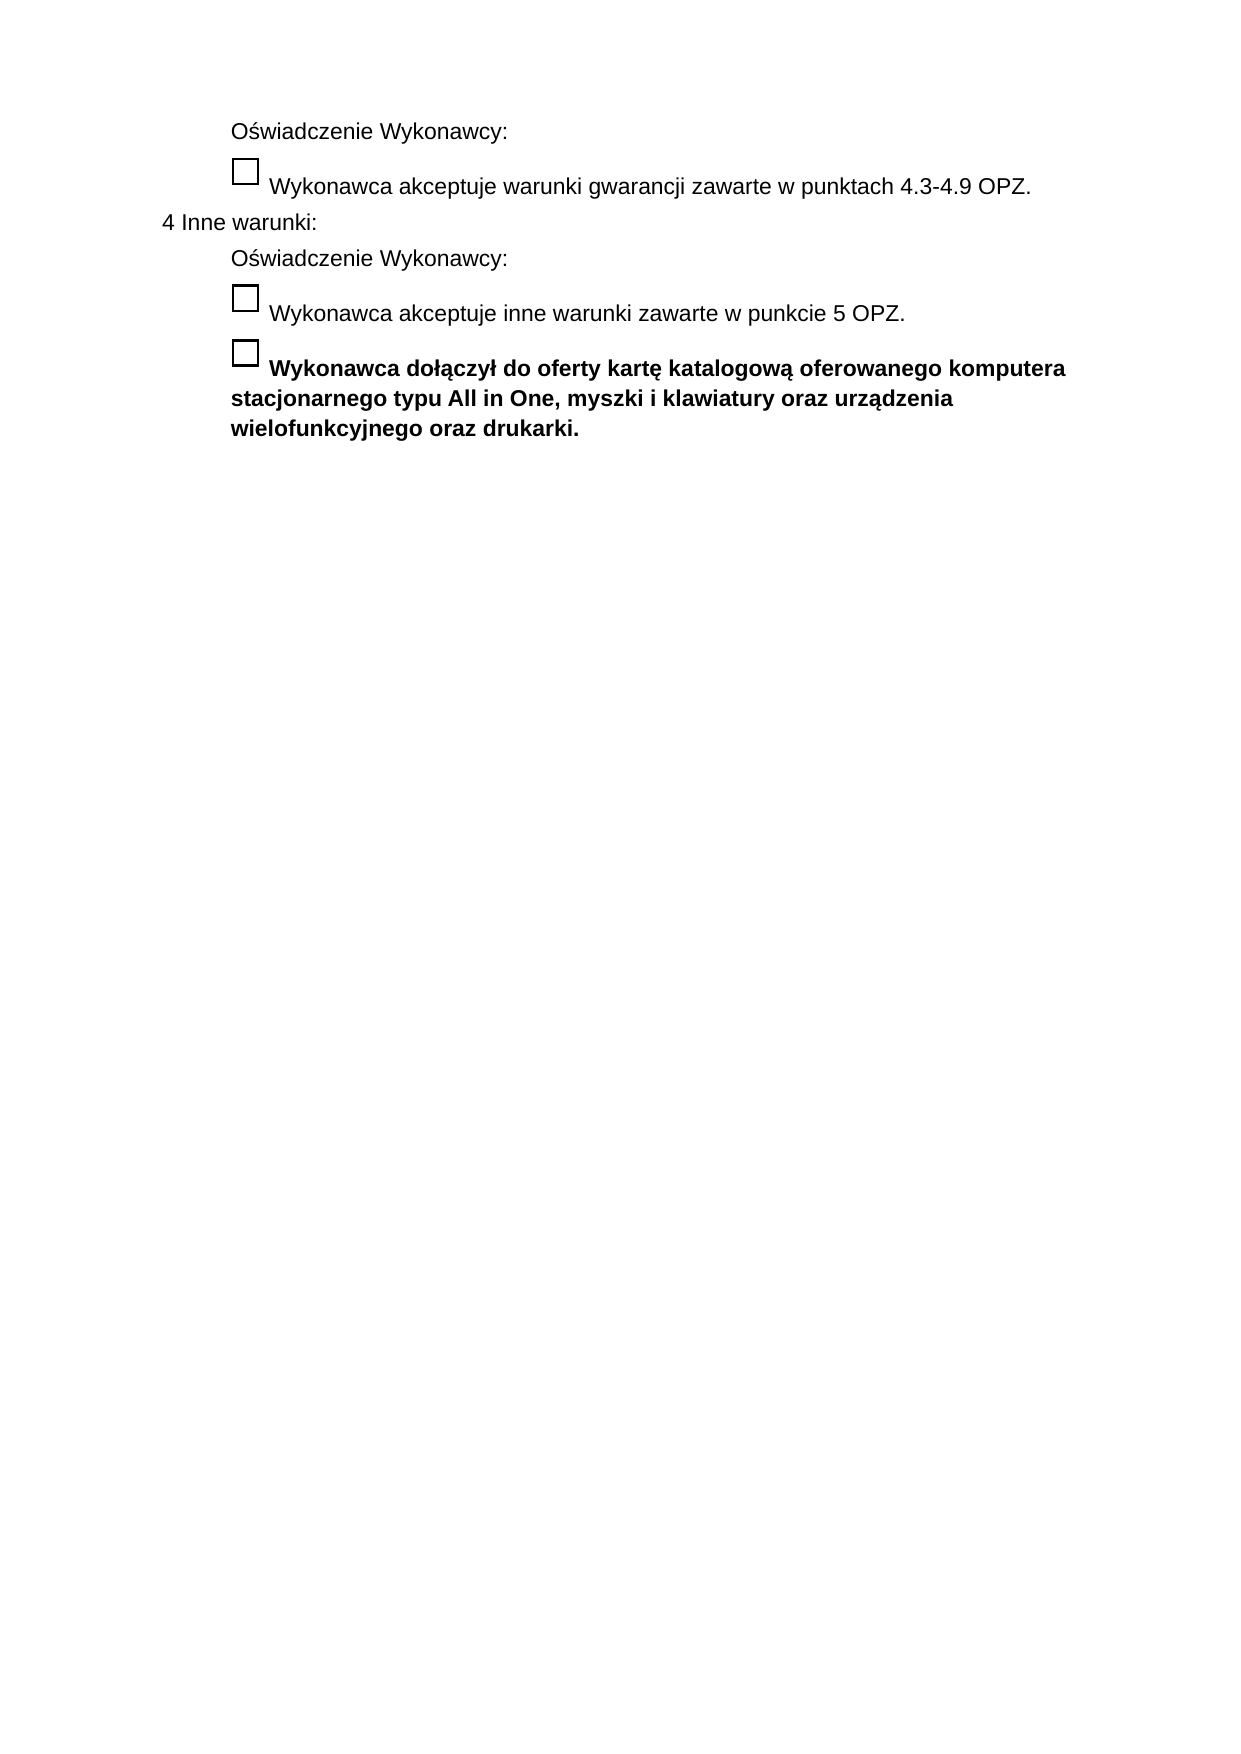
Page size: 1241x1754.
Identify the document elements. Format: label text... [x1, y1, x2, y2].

text Wykonawca akceptuje inne warunki zawarte w punkcie 5 OPZ. [231, 281, 1122, 326]
text Wykonawca akceptuje warunki gwarancji zawarte w punktach 4.3-4.9 OPZ. [231, 154, 1122, 199]
text Wykonawca dołączył do oferty kartę katalogową oferowanego komputera stacjonarnego typu All in One, myszki i klawiatury oraz urządzenia wielofunkcyjnego oraz drukarki. [231, 336, 1122, 441]
text Oświadczenie Wykonawcy: [231, 118, 1122, 144]
list Inne warunki: [156, 209, 1122, 235]
text Oświadczenie Wykonawcy: [231, 245, 1122, 271]
